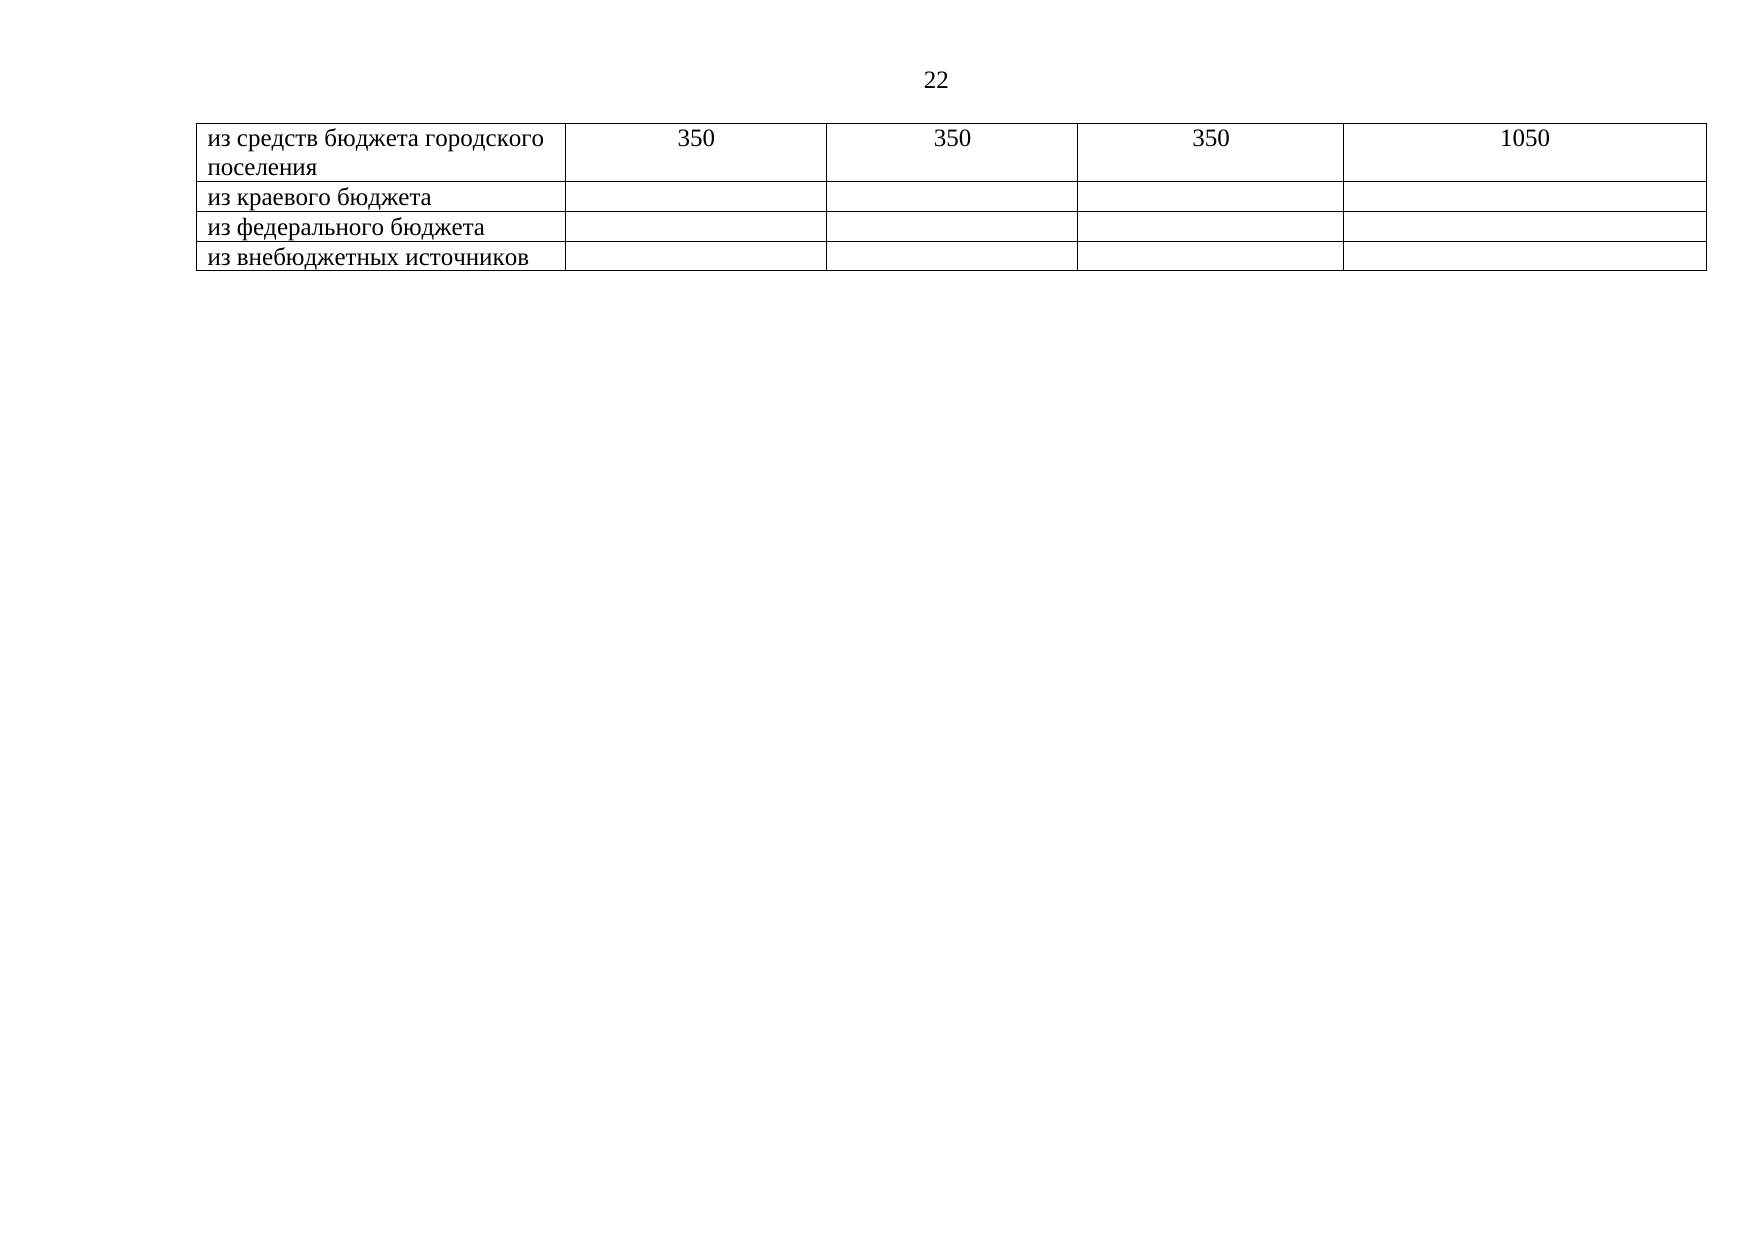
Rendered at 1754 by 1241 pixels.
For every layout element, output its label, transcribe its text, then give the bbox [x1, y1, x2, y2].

table_cell [1344, 212, 1706, 241]
table_cell из средств бюджета городского поселения [197, 124, 565, 181]
table_cell [566, 212, 826, 241]
table_cell из внебюджетных источников [197, 242, 565, 270]
table_cell 350 [827, 124, 1077, 181]
table_cell [566, 242, 826, 270]
table_cell из федерального бюджета [197, 212, 565, 241]
table_cell [827, 242, 1077, 270]
table_cell [1078, 212, 1343, 241]
table_cell [1344, 242, 1706, 270]
table_cell [1078, 242, 1343, 270]
table_cell 1050 [1344, 124, 1706, 181]
table_cell [566, 182, 826, 211]
table_cell 350 [1078, 124, 1343, 181]
table_cell [1344, 182, 1706, 211]
table_cell [1078, 182, 1343, 211]
table_cell из краевого бюджета [197, 182, 565, 211]
table_cell [827, 212, 1077, 241]
table_cell [827, 182, 1077, 211]
table_cell 350 [566, 124, 826, 181]
